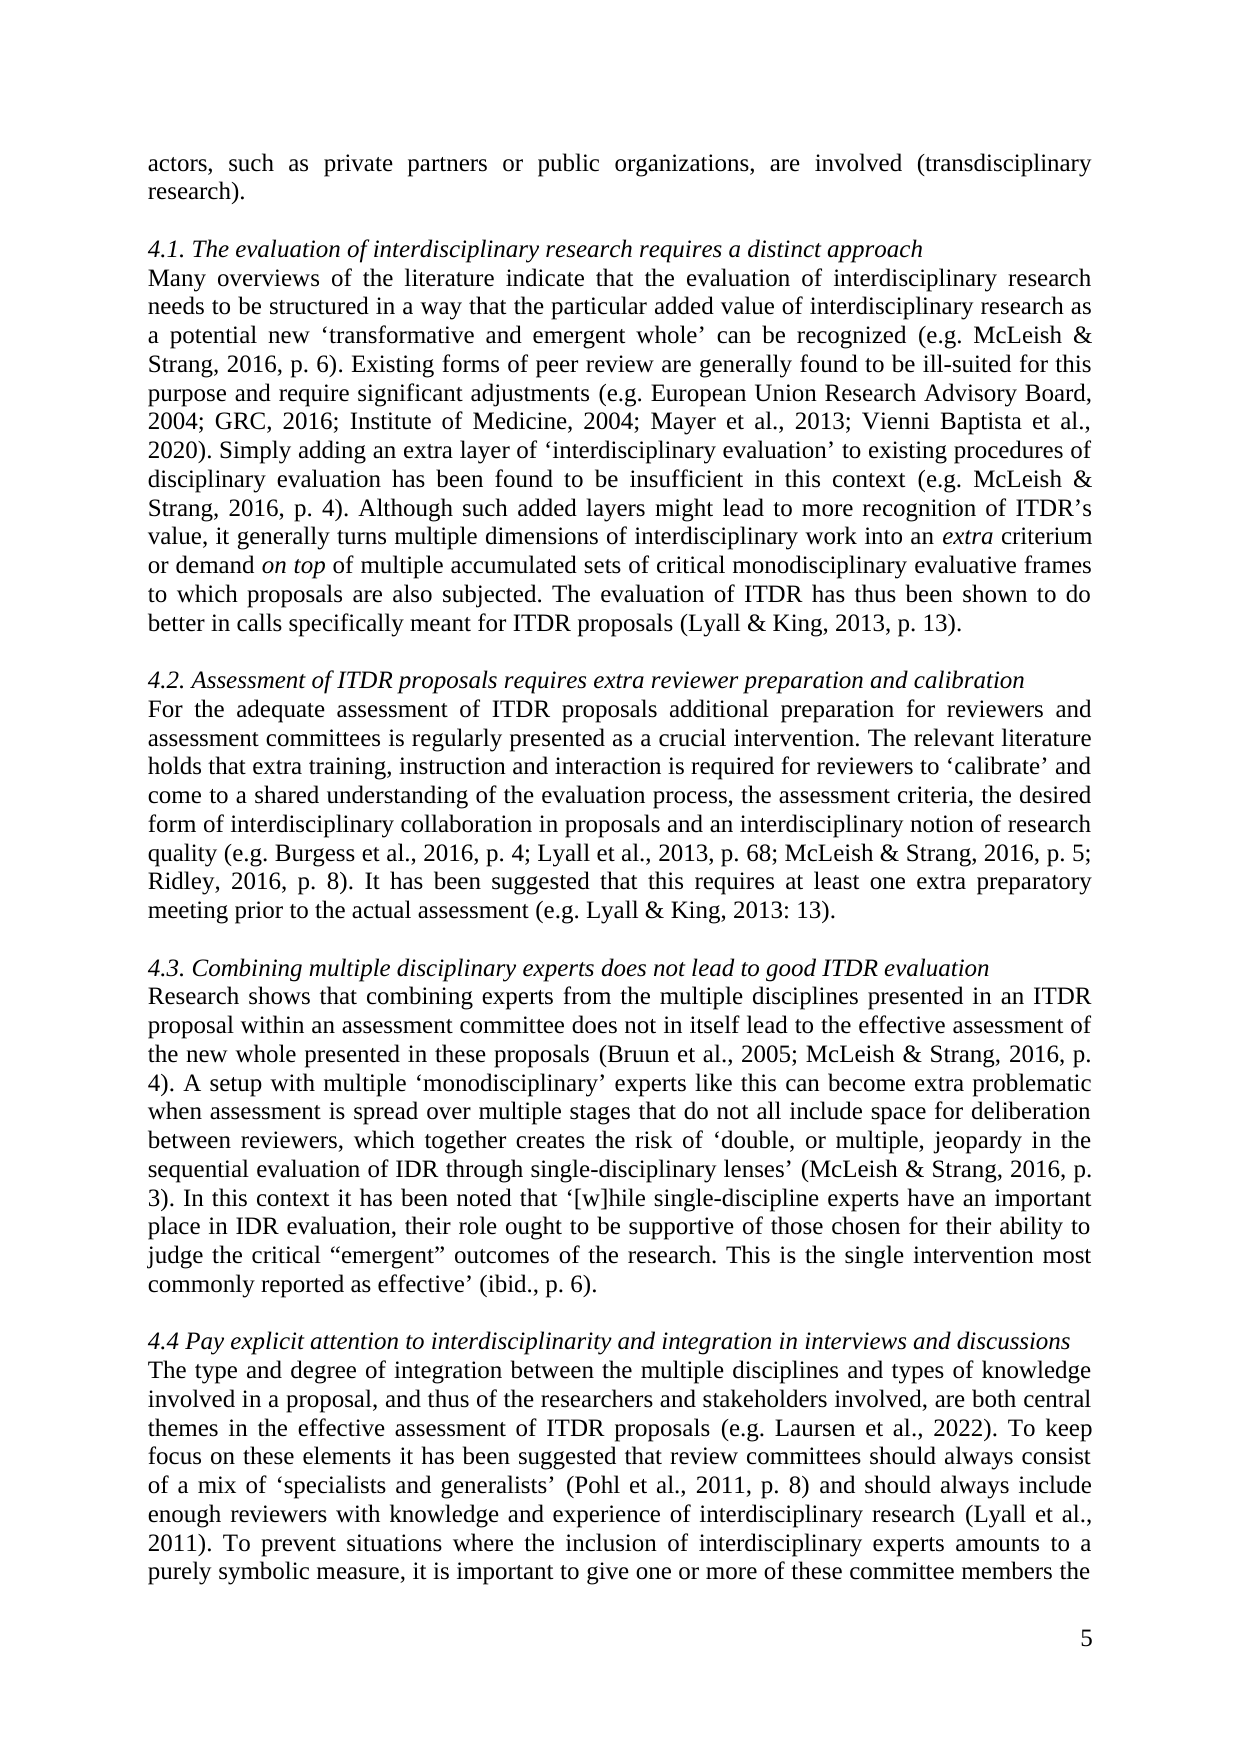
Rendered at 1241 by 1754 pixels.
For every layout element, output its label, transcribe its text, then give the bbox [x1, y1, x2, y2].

subtitle 4.4 Pay explicit attention to interdisciplinarity and integration in interviews and discussions [148, 1326, 1092, 1355]
text Many overviews of the literature indicate that the evaluation of interdisciplinary research needs to be structured in a way that the particular added value of interdisciplinary research as a potential new ‘transformative and emergent whole’ can be recognized (e.g. McLeish & Strang, 2016, p. 6). Existing forms of peer review are generally found to be ill-suited for this purpose and require significant adjustments (e.g. European Union Research Advisory Board, 2004; GRC, 2016; Institute of Medicine, 2004; Mayer et al., 2013; Vienni Baptista et al., 2020). Simply adding an extra layer of ‘interdisciplinary evaluation’ to existing procedures of disciplinary evaluation has been found to be insufficient in this context (e.g. McLeish & Strang, 2016, p. 4). Although such added layers might lead to more recognition of ITDR’s value, it generally turns multiple dimensions of interdisciplinary work into an extra criterium or demand on top of multiple accumulated sets of critical monodisciplinary evaluative frames to which proposals are also subjected. The evaluation of ITDR has thus been shown to do better in calls specifically meant for ITDR proposals (Lyall & King, 2013, p. 13). [148, 263, 1092, 636]
text Research shows that combining experts from the multiple disciplines presented in an ITDR proposal within an assessment committee does not in itself lead to the effective assessment of the new whole presented in these proposals (Bruun et al., 2005; McLeish & Strang, 2016, p. 4). A setup with multiple ‘monodisciplinary’ experts like this can become extra problematic when assessment is spread over multiple stages that do not all include space for deliberation between reviewers, which together creates the risk of ‘double, or multiple, jeopardy in the sequential evaluation of IDR through single-disciplinary lenses’ (McLeish & Strang, 2016, p. 3). In this context it has been noted that ‘[w]hile single-discipline experts have an important place in IDR evaluation, their role ought to be supportive of those chosen for their ability to judge the critical “emergent” outcomes of the research. This is the single intervention most commonly reported as effective’ (ibid., p. 6). [148, 981, 1092, 1298]
subtitle 4.2. Assessment of ITDR proposals requires extra reviewer preparation and calibration [148, 665, 1092, 694]
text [148, 148, 1092, 205]
subtitle 4.3. Combining multiple disciplinary experts does not lead to good ITDR evaluation [148, 953, 1092, 981]
text For the adequate assessment of ITDR proposals additional preparation for reviewers and assessment committees is regularly presented as a crucial intervention. The relevant literature holds that extra training, instruction and interaction is required for reviewers to ‘calibrate’ and come to a shared understanding of the evaluation process, the assessment criteria, the desired form of interdisciplinary collaboration in proposals and an interdisciplinary notion of research quality (e.g. Burgess et al., 2016, p. 4; Lyall et al., 2013, p. 68; McLeish & Strang, 2016, p. 5; Ridley, 2016, p. 8). It has been suggested that this requires at least one extra preparatory meeting prior to the actual assessment (e.g. Lyall & King, 2013: 13). [148, 694, 1092, 924]
subtitle 4.1. The evaluation of interdisciplinary research requires a distinct approach [148, 234, 1092, 263]
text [148, 1355, 1092, 1585]
